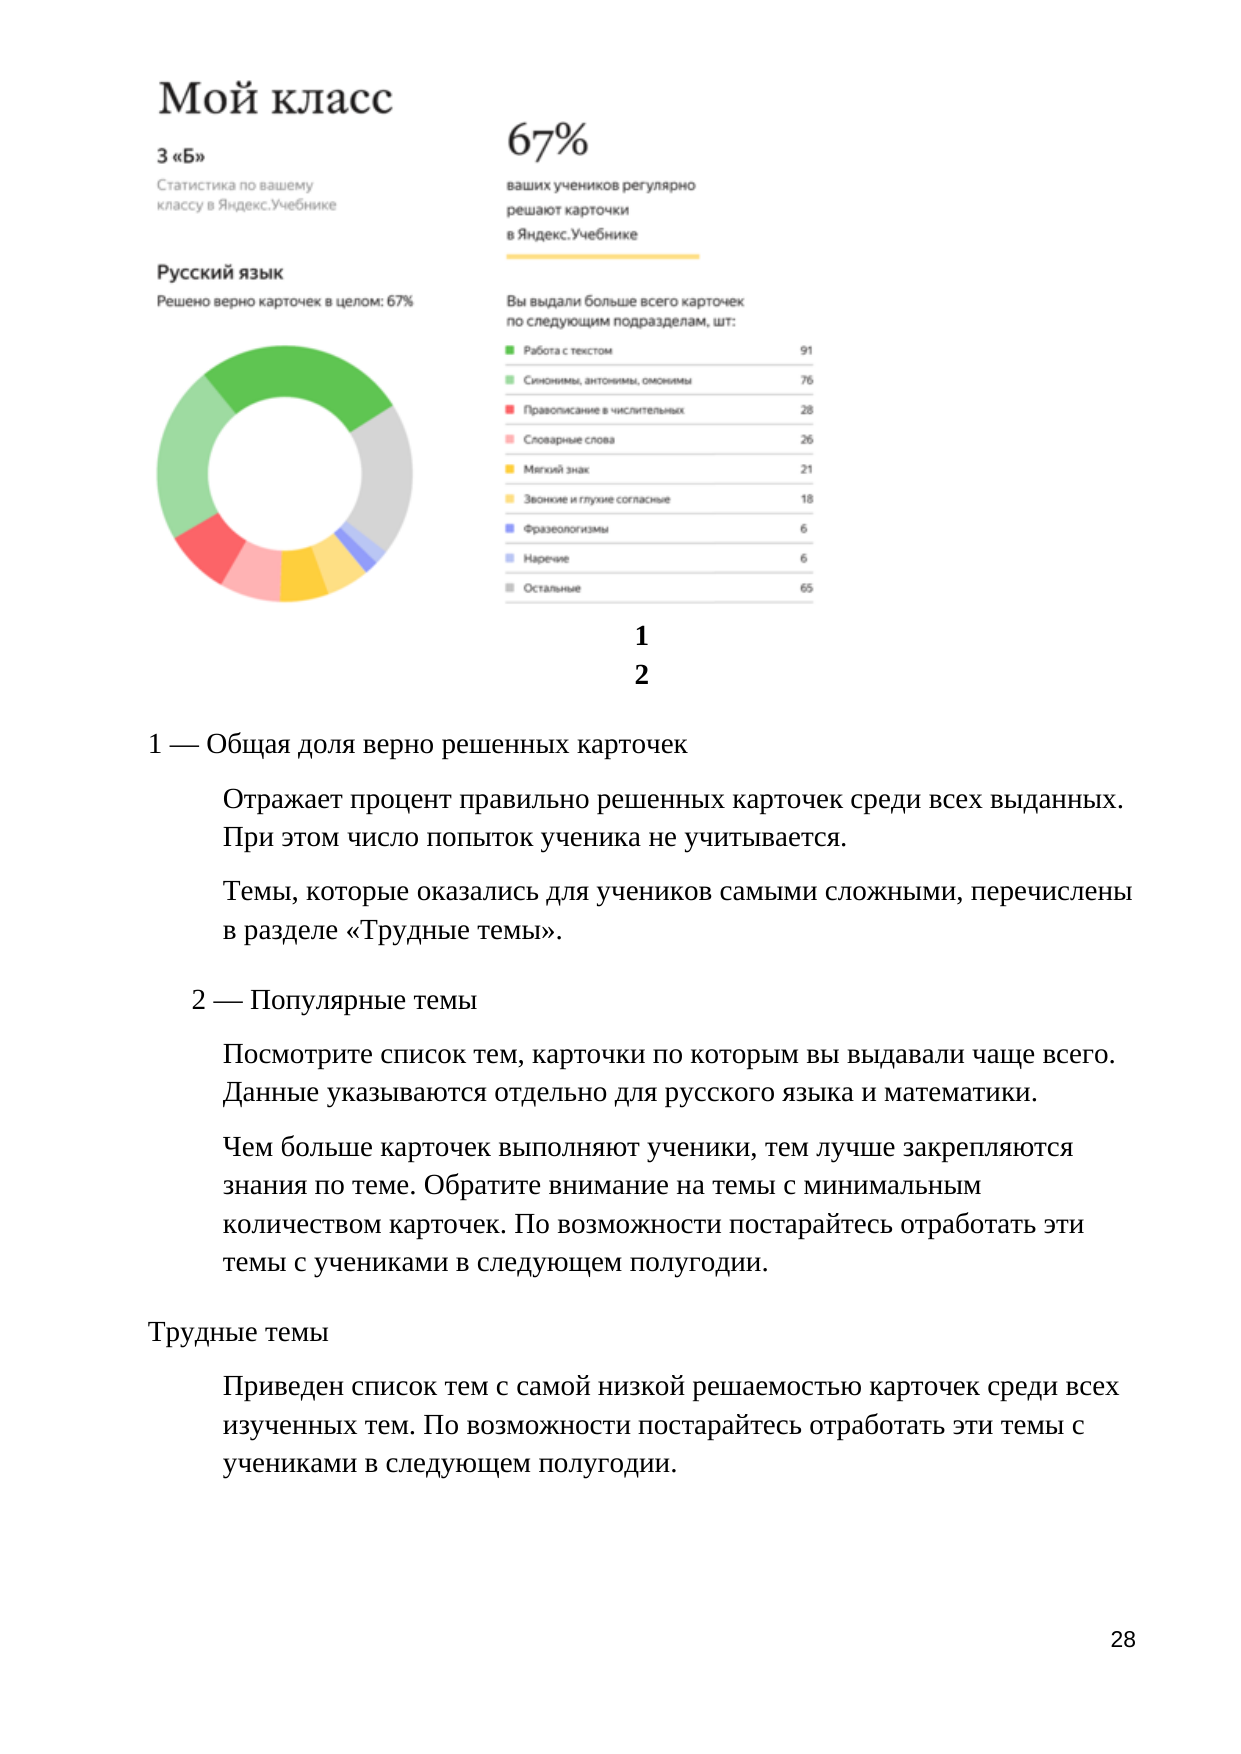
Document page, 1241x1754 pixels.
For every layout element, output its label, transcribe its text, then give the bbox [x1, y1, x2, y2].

text Посмотрите список тем, карточки по которым вы выдавали чаще всего. Данные указываются отдельно для русского языка и математики. [223, 1036, 1136, 1108]
text Отражает процент правильно решенных карточек среди всех выданных. При этом число попыток ученика не учитывается. [223, 781, 1136, 853]
text Чем больше карточек выполняют ученики, тем лучше закрепляются знания по теме. Обратите внимание на темы с минимальным количеством карточек. По возможности постарайтесь отработать эти темы с учениками в следующем полугодии. [223, 1129, 1136, 1278]
picture [147, 73, 823, 615]
text 2 — Популярные темы [191, 982, 1136, 1015]
text Приведен список тем с самой низкой решаемостью карточек среди всех изученных тем. По возможности постарайтесь отработать эти темы с учениками в следующем полугодии. [223, 1368, 1136, 1479]
text 1 — Общая доля верно решенных карточек [148, 727, 1136, 760]
text 1 [148, 618, 1136, 652]
text Темы, которые оказались для учеников самыми сложными, перечислены в разделе «Трудные темы». [223, 873, 1136, 946]
text Трудные темы [148, 1314, 1136, 1348]
text 2 [148, 657, 1136, 690]
